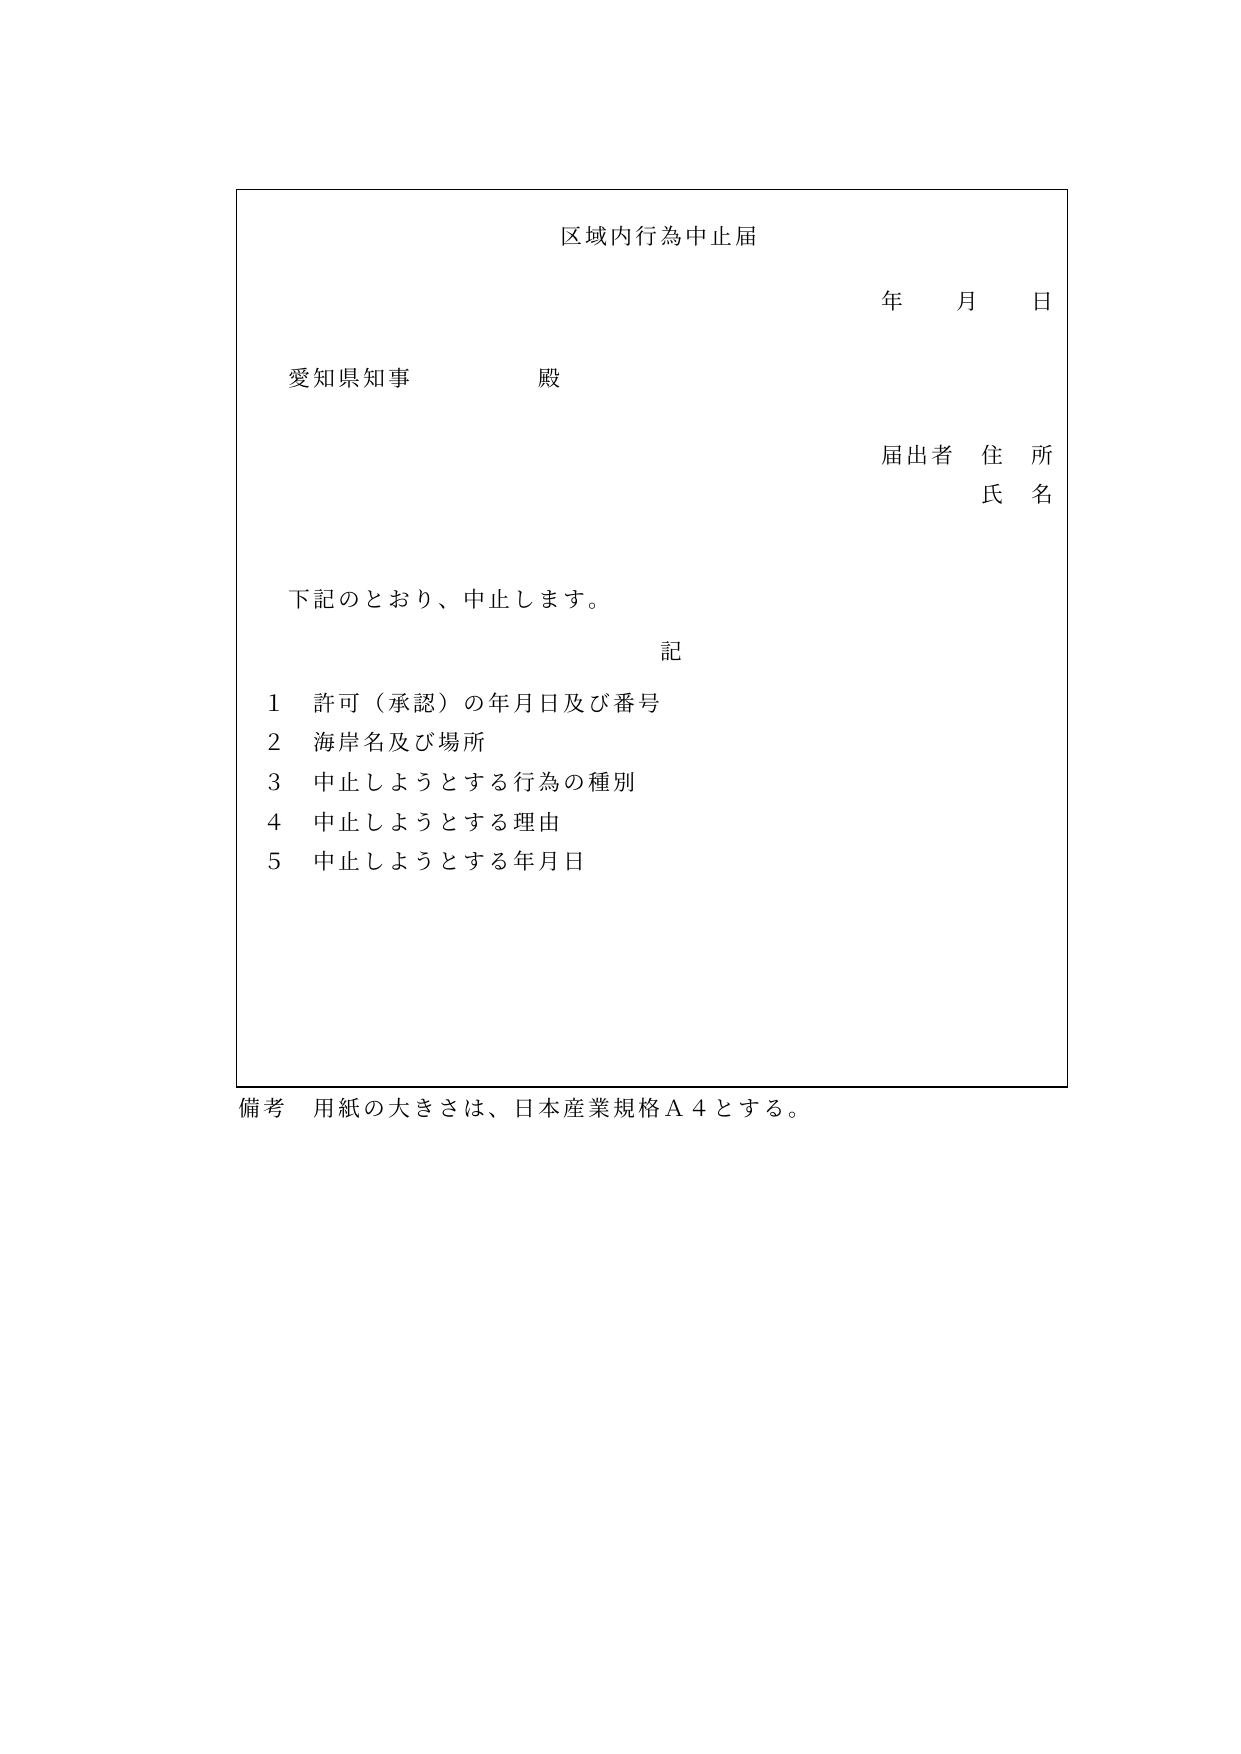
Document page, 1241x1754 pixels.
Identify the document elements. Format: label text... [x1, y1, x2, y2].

table_header 海岸保全一般公共海岸区域内行為中止届 年 月 日 愛知県知事 殿 届出者 住 所 氏 名 法人の場合は、その名称、主たる事務所の所在地及び代表者の氏名 下記のとおり、中止します。 記 １ 許可（承認）の年月日及び番号 ２ 海岸名及び場所 ３ 中止しようとする行為の種別 ４ 中止しようとする理由 ５ 中止しようとする年月日 [237, 190, 1067, 1086]
text 備考 用紙の大きさは、日本産業規格Ａ４とする。 [214, 1087, 1089, 1127]
